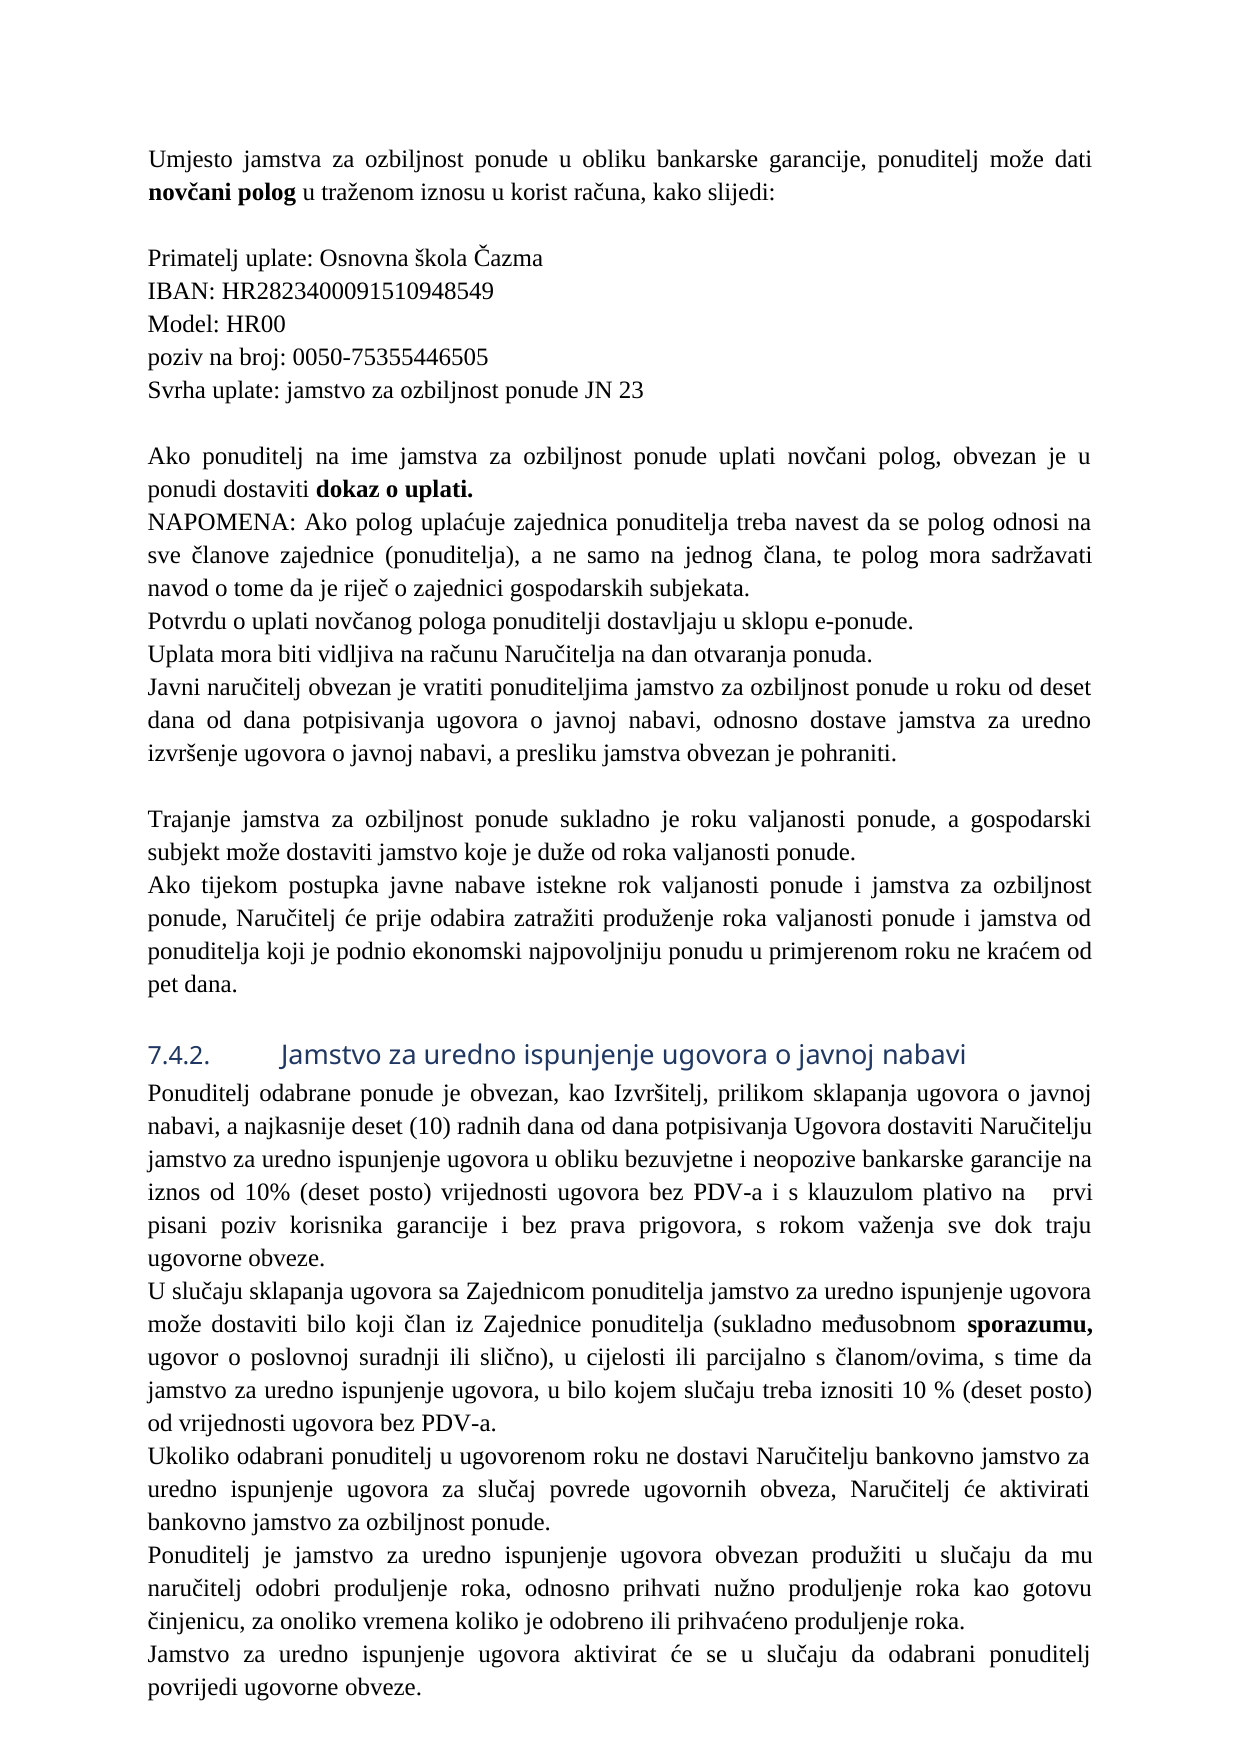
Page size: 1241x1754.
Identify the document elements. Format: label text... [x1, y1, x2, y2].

text Ponuditelj je jamstvo za uredno ispunjenje ugovora obvezan produžiti u slučaju da mu naručitelj odobri produljenje roka, odnosno prihvati nužno produljenje roka kao gotovu činjenicu, za onoliko vremena koliko je odobreno ili prihvaćeno produljenje roka. [147, 1540, 1093, 1635]
text Umjesto jamstva za ozbiljnost ponude u obliku bankarske garancije, ponuditelj može dati novčani polog u traženom iznosu u korist računa, kako slijedi: [148, 144, 1093, 206]
text Ponuditelj odabrane ponude je obvezan, kao Izvršitelj, prilikom sklapanja ugovora o javnoj nabavi, a najkasnije deset (10) radnih dana od dana potpisivanja Ugovora dostaviti Naručitelju jamstvo za uredno ispunjenje ugovora u obliku bezuvjetne i neopozive bankarske garancije na iznos od 10% (deset posto) vrijednosti ugovora bez PDV-a i s klauzulom plativo na prvi pisani poziv korisnika garancije i bez prava prigovora, s rokom važenja sve dok traju ugovorne obveze. [147, 1078, 1093, 1272]
text IBAN: HR2823400091510948549 [147, 276, 1134, 304]
list Jamstvo za uredno ispunjenje ugovora o javnoj nabavi [147, 1035, 1134, 1072]
text Javni naručitelj obvezan je vratiti ponuditeljima jamstvo za ozbiljnost ponude u roku od deset dana od dana potpisivanja ugovora o javnoj nabavi, odnosno dostave jamstva za uredno izvršenje ugovora o javnoj nabavi, a presliku jamstva obvezan je pohraniti. [147, 672, 1093, 767]
text Ako tijekom postupka javne nabave istekne rok valjanosti ponude i jamstva za ozbiljnost ponude, Naručitelj će prije odabira zatražiti produženje roka valjanosti ponude i jamstva od ponuditelja koji je podnio ekonomski najpovoljniju ponudu u primjerenom roku ne kraćem od pet dana. [147, 870, 1093, 998]
text U slučaju sklapanja ugovora sa Zajednicom ponuditelja jamstvo za uredno ispunjenje ugovora može dostaviti bilo koji član iz Zajednice ponuditelja (sukladno međusobnom sporazumu, ugovor o poslovnoj suradnji ili slično), u cijelosti ili parcijalno s članom/ovima, s time da jamstvo za uredno ispunjenje ugovora, u bilo kojem slučaju treba iznositi 10 % (deset posto) od vrijednosti ugovora bez PDV-a. [147, 1276, 1093, 1437]
text Model: HR00 [147, 309, 1134, 338]
text Ako ponuditelj na ime jamstva za ozbiljnost ponude uplati novčani polog, obvezan je u ponudi dostaviti dokaz o uplati. [147, 441, 1092, 503]
text NAPOMENA: Ako polog uplaćuje zajednica ponuditelja treba navest da se polog odnosi na sve članove zajednice (ponuditelja), a ne samo na jednog člana, te polog mora sadržavati navod o tome da je riječ o zajednici gospodarskih subjekata. [147, 507, 1093, 602]
text Jamstvo za uredno ispunjenje ugovora aktivirat će se u slučaju da odabrani ponuditelj povrijedi ugovorne obveze. [147, 1639, 1090, 1701]
text Primatelj uplate: Osnovna škola Čazma [147, 243, 709, 272]
text Svrha uplate: jamstvo za ozbiljnost ponude JN 23 [147, 375, 1134, 404]
text Trajanje jamstva za ozbiljnost ponude sukladno je roku valjanosti ponude, a gospodarski subjekt može dostaviti jamstvo koje je duže od roka valjanosti ponude. [147, 804, 1093, 866]
text Ukoliko odabrani ponuditelj u ugovorenom roku ne dostavi Naručitelju bankovno jamstvo za uredno ispunjenje ugovora za slučaj povrede ugovornih obveza, Naručitelj će aktivirati bankovno jamstvo za ozbiljnost ponude. [147, 1441, 1091, 1536]
text Potvrdu o uplati novčanog pologa ponuditelji dostavljaju u sklopu e-ponude. Uplata mora biti vidljiva na računu Naručitelja na dan otvaranja ponuda. [147, 606, 916, 668]
text poziv na broj: 0050-75355446505 [147, 342, 1134, 371]
